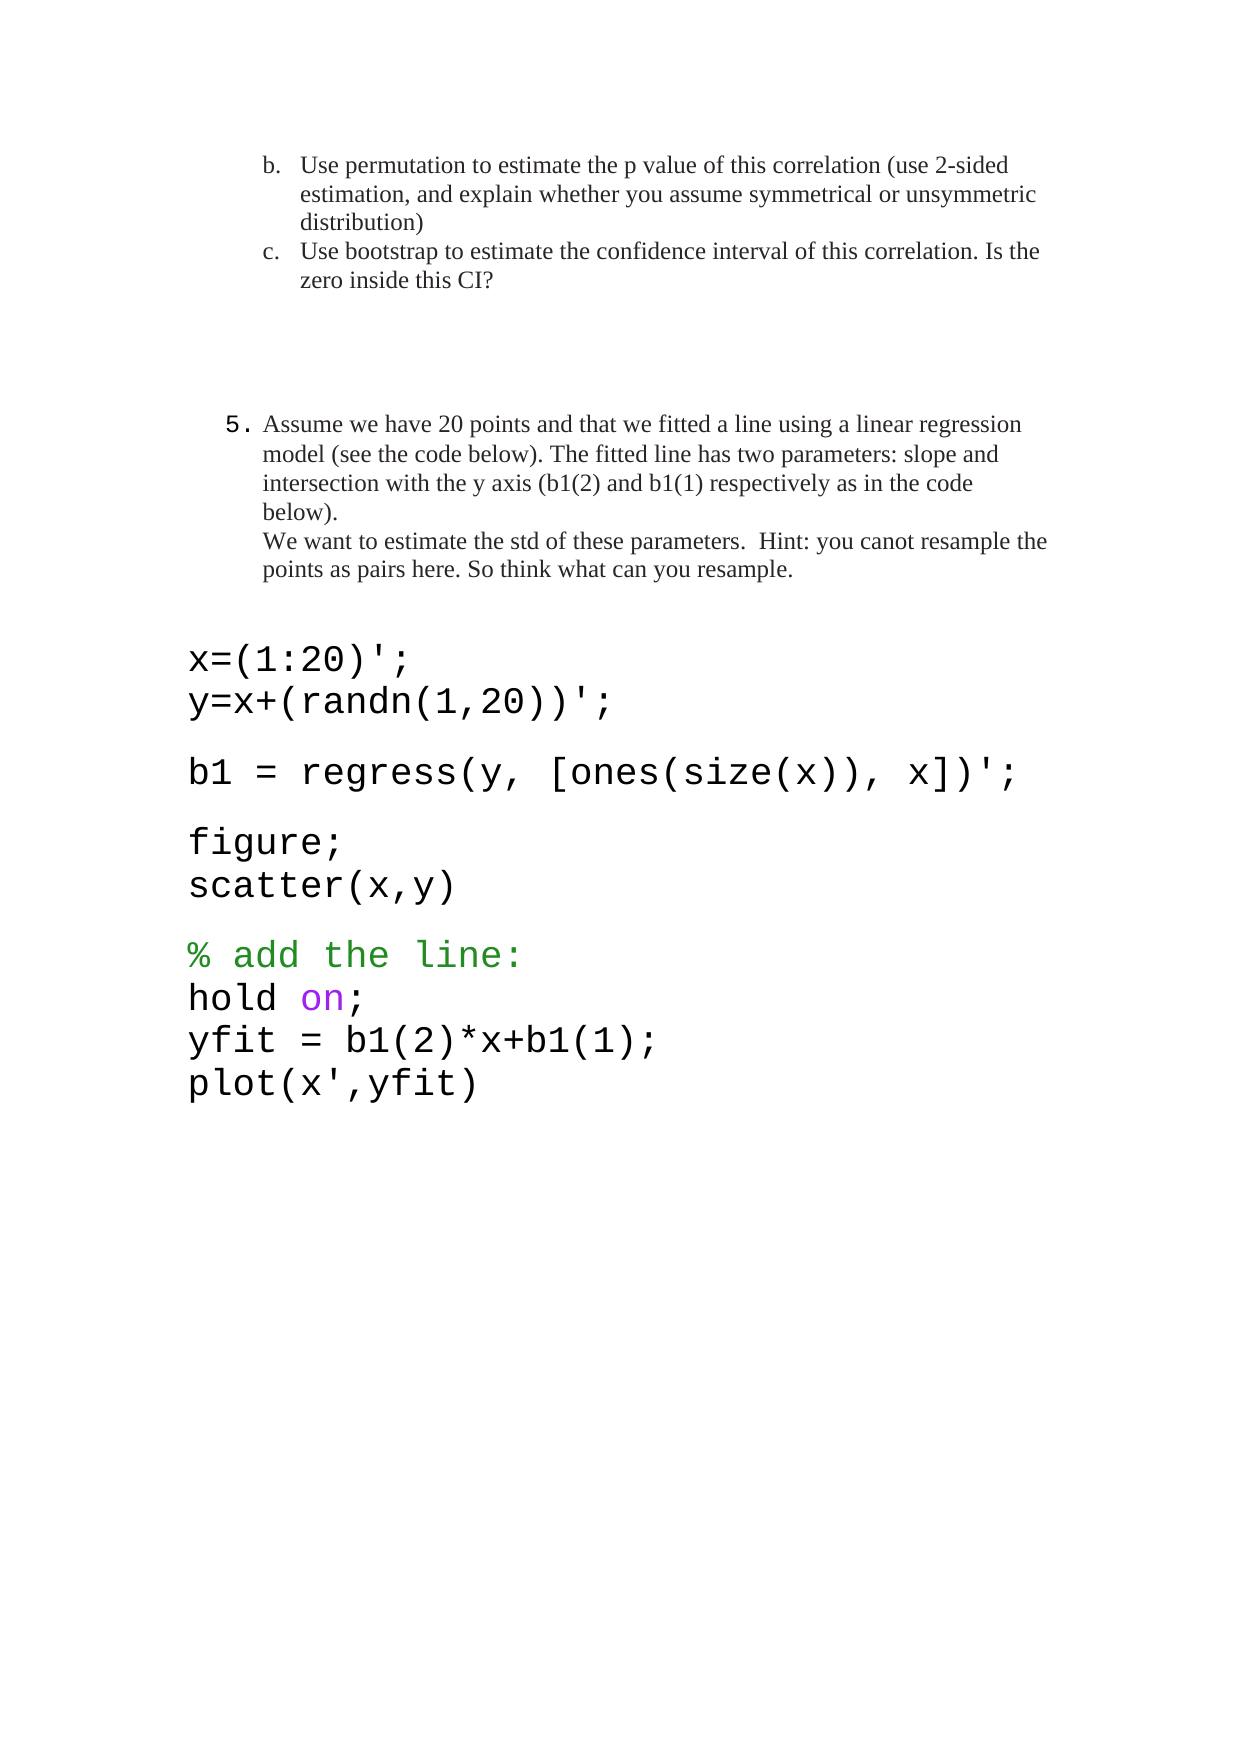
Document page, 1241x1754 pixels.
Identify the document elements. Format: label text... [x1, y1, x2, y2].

text plot(x',yfit) [187, 1064, 1053, 1107]
text y=x+(randn(1,20))'; [187, 682, 1053, 725]
text hold on; [187, 979, 1053, 1022]
text figure; [187, 823, 1053, 866]
text % add the line: [187, 937, 1053, 979]
list Assume we have 20 points and that we fitted a line using a linear regression model (see the code below). The fitted line has two parameters: slope and intersection with the y axis (b1(2) and b1(1) respectively as in the code below). [225, 409, 1053, 526]
text x=(1:20)'; [187, 640, 1053, 682]
list We want to estimate the std of these parameters. Hint: you canot resample the points as pairs here. So think what can you resample. [262, 526, 1053, 583]
list Use bootstrap to estimate the confidence interval of this correlation. Is the zero inside this CI? [262, 236, 1053, 294]
text scatter(x,y) [187, 866, 1053, 908]
text yfit = b1(2)*x+b1(1); [187, 1022, 1053, 1064]
list Use permutation to estimate the p value of this correlation (use 2-sided estimation, and explain whether you assume symmetrical or unsymmetric distribution) [262, 150, 1053, 236]
text b1 = regress(y, [ones(size(x)), x])'; [187, 753, 1053, 796]
